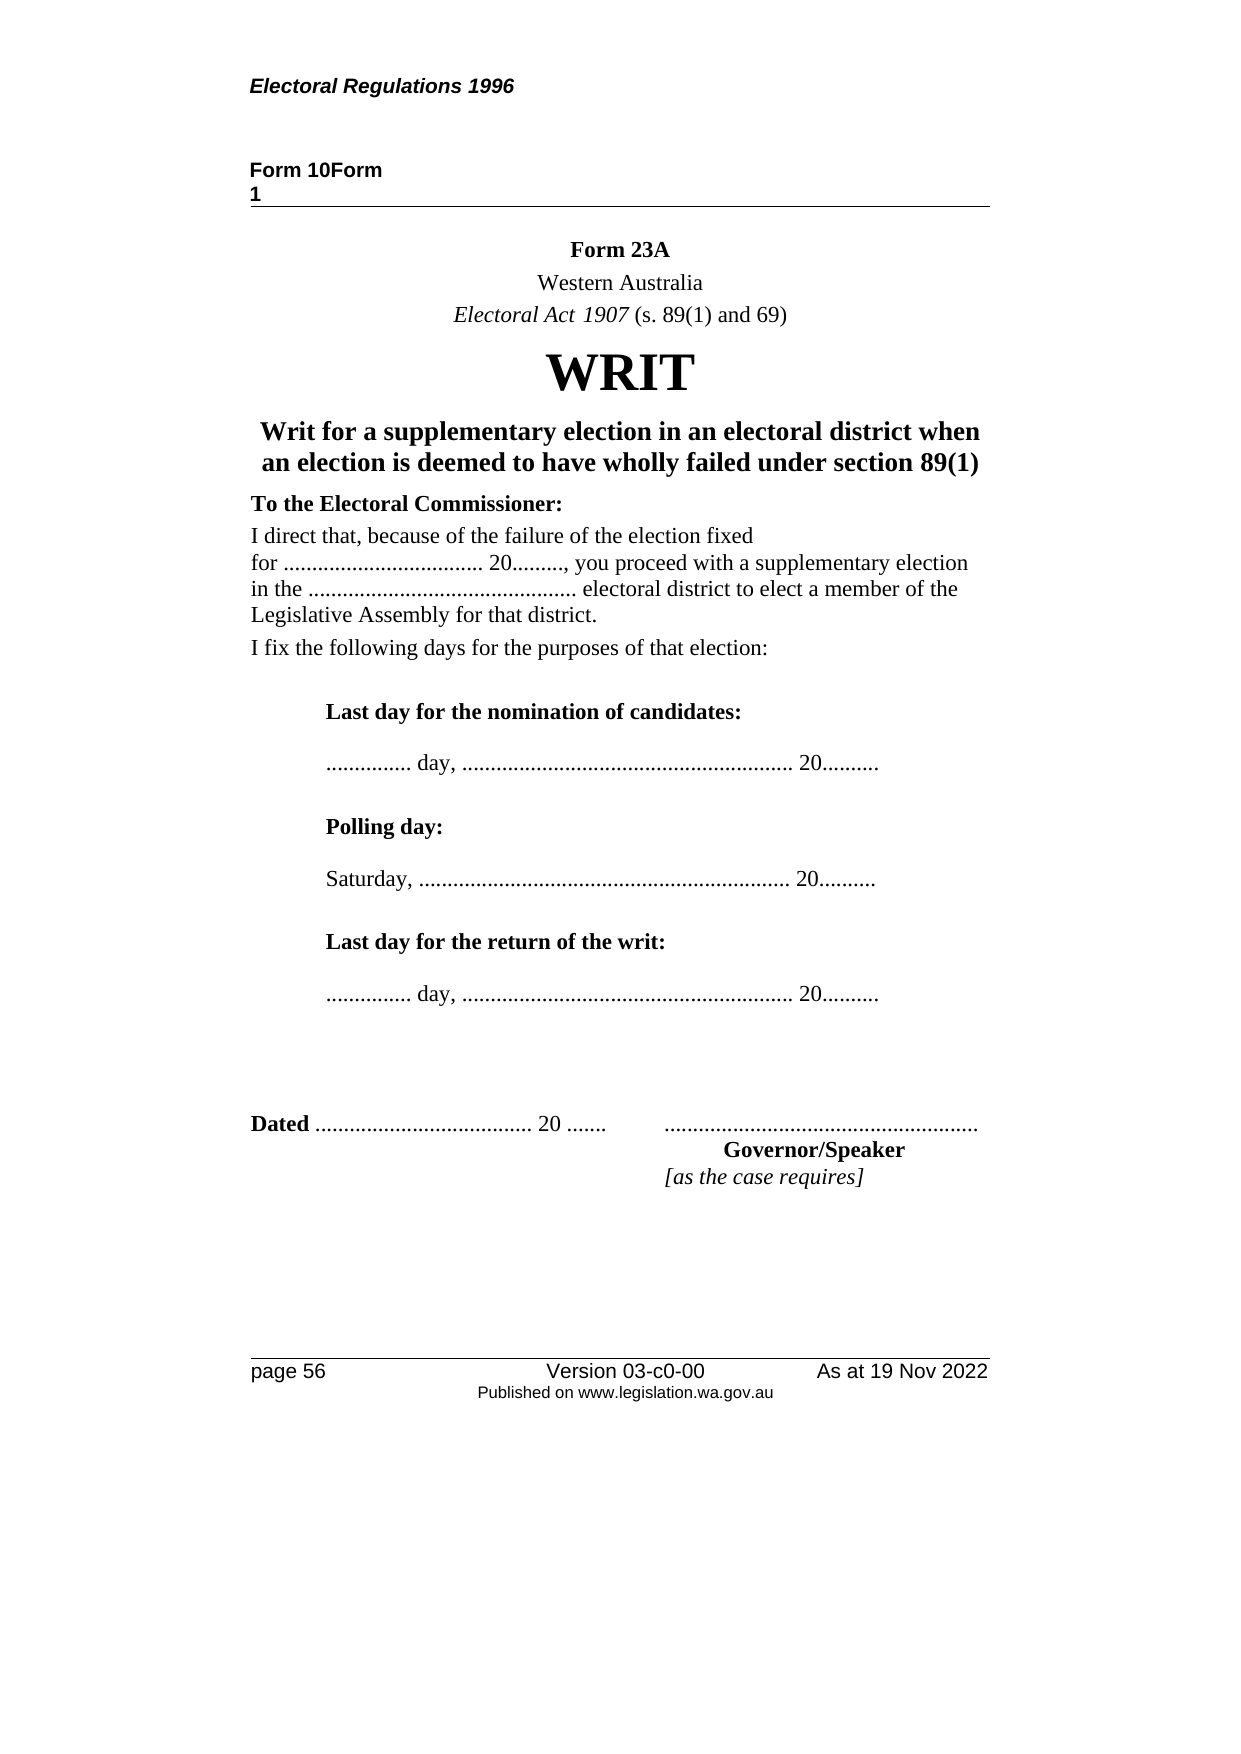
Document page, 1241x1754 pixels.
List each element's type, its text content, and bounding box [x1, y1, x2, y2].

text Saturday, ................................................................. 20.......... [251, 864, 990, 891]
text I direct that, because of the failure of the election fixed for ................................... 20........., you proceed with a supplementary election in the ............................................... electoral district to elect a member of the Legislative Assembly for that district. [251, 522, 990, 628]
text Polling day: [251, 813, 990, 839]
text To the Electoral Commissioner: [251, 490, 990, 516]
text Form 23A [251, 236, 990, 263]
text Last day for the nomination of candidates: [251, 698, 990, 724]
text Electoral Act 1907 (s. 89(1) and 69) [251, 301, 990, 328]
text ............... day, .......................................................... 20.......... [251, 749, 990, 776]
text Dated ...................................... 20 ....... ....................................................... [251, 1110, 990, 1137]
text Writ for a supplementary election in an electoral district when an election is deemed to have wholly failed under section 89(1) [251, 415, 990, 477]
text Last day for the return of the writ: [251, 928, 990, 955]
text Western Australia [251, 269, 990, 295]
text I fix the following days for the purposes of that election: [251, 634, 990, 661]
text WRIT [251, 340, 990, 403]
text Governor/Speaker [251, 1137, 990, 1163]
text ............... day, .......................................................... 20.......... [251, 980, 990, 1006]
text [as the case requires] [251, 1163, 990, 1189]
